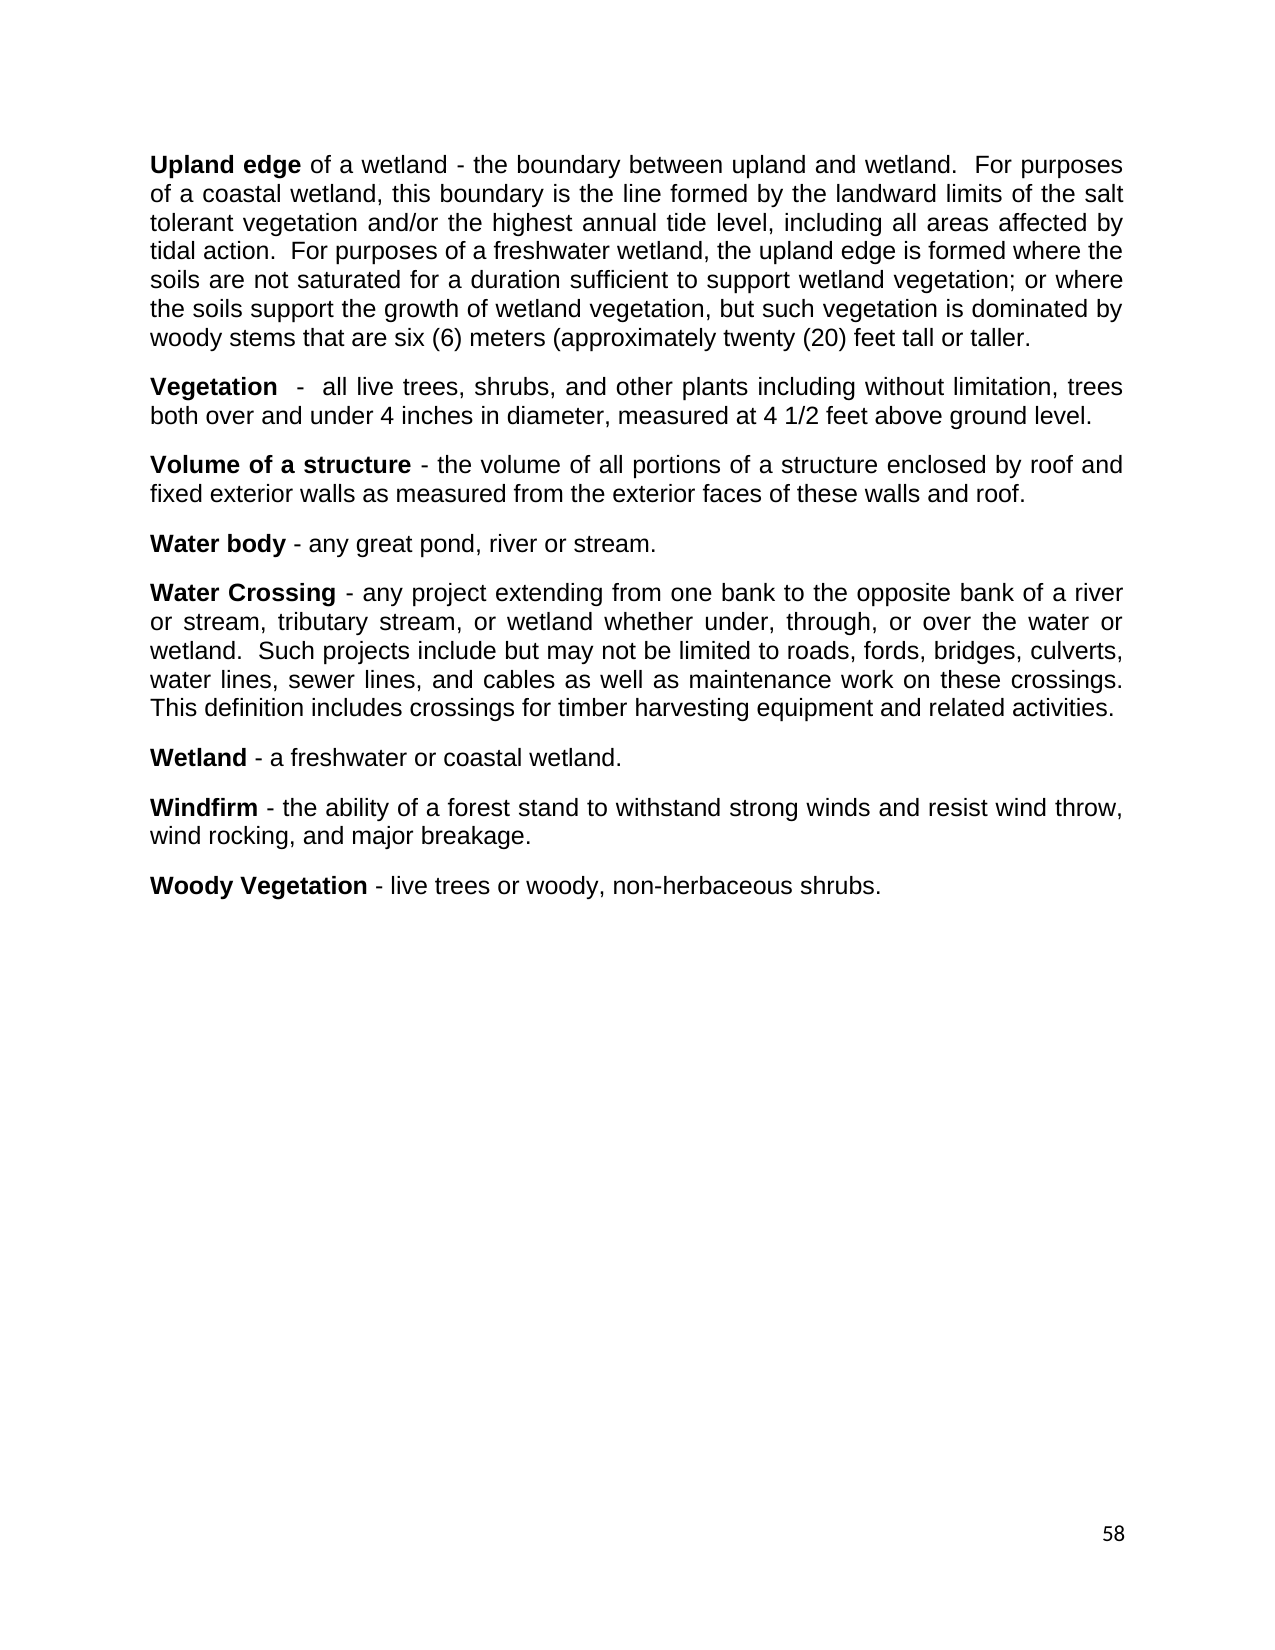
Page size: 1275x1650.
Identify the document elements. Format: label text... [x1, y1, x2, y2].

text Volume of a structure - the volume of all portions of a structure enclosed by roof and fixed exterior walls as measured from the exterior faces of these walls and roof. [150, 450, 1125, 508]
text Vegetation - all live trees, shrubs, and other plants including without limitation, trees both over and under 4 inches in diameter, measured at 4 1/2 feet above ground level. [150, 372, 1125, 429]
text Wetland - a freshwater or coastal wetland. [150, 743, 1125, 772]
text Woody Vegetation - live trees or woody, non-herbaceous shrubs. [150, 871, 1125, 899]
text Water Crossing - any project extending from one bank to the opposite bank of a river or stream, tributary stream, or wetland whether under, through, or over the water or wetland. Such projects include but may not be limited to roads, fords, bridges, culverts, water lines, sewer lines, and cables as well as maintenance work on these crossings. This definition includes crossings for timber harvesting equipment and related activities. [150, 578, 1125, 722]
text Water body - any great pond, river or stream. [150, 529, 1125, 557]
text Upland edge of a wetland - the boundary between upland and wetland. For purposes of a coastal wetland, this boundary is the line formed by the landward limits of the salt tolerant vegetation and/or the highest annual tide level, including all areas affected by tidal action. For purposes of a freshwater wetland, the upland edge is formed where the soils are not saturated for a duration sufficient to support wetland vegetation; or where the soils support the growth of wetland vegetation, but such vegetation is dominated by woody stems that are six (6) meters (approximately twenty (20) feet tall or taller. [150, 150, 1125, 351]
text Windfirm - the ability of a forest stand to withstand strong winds and resist wind throw, wind rocking, and major breakage. [150, 792, 1125, 850]
